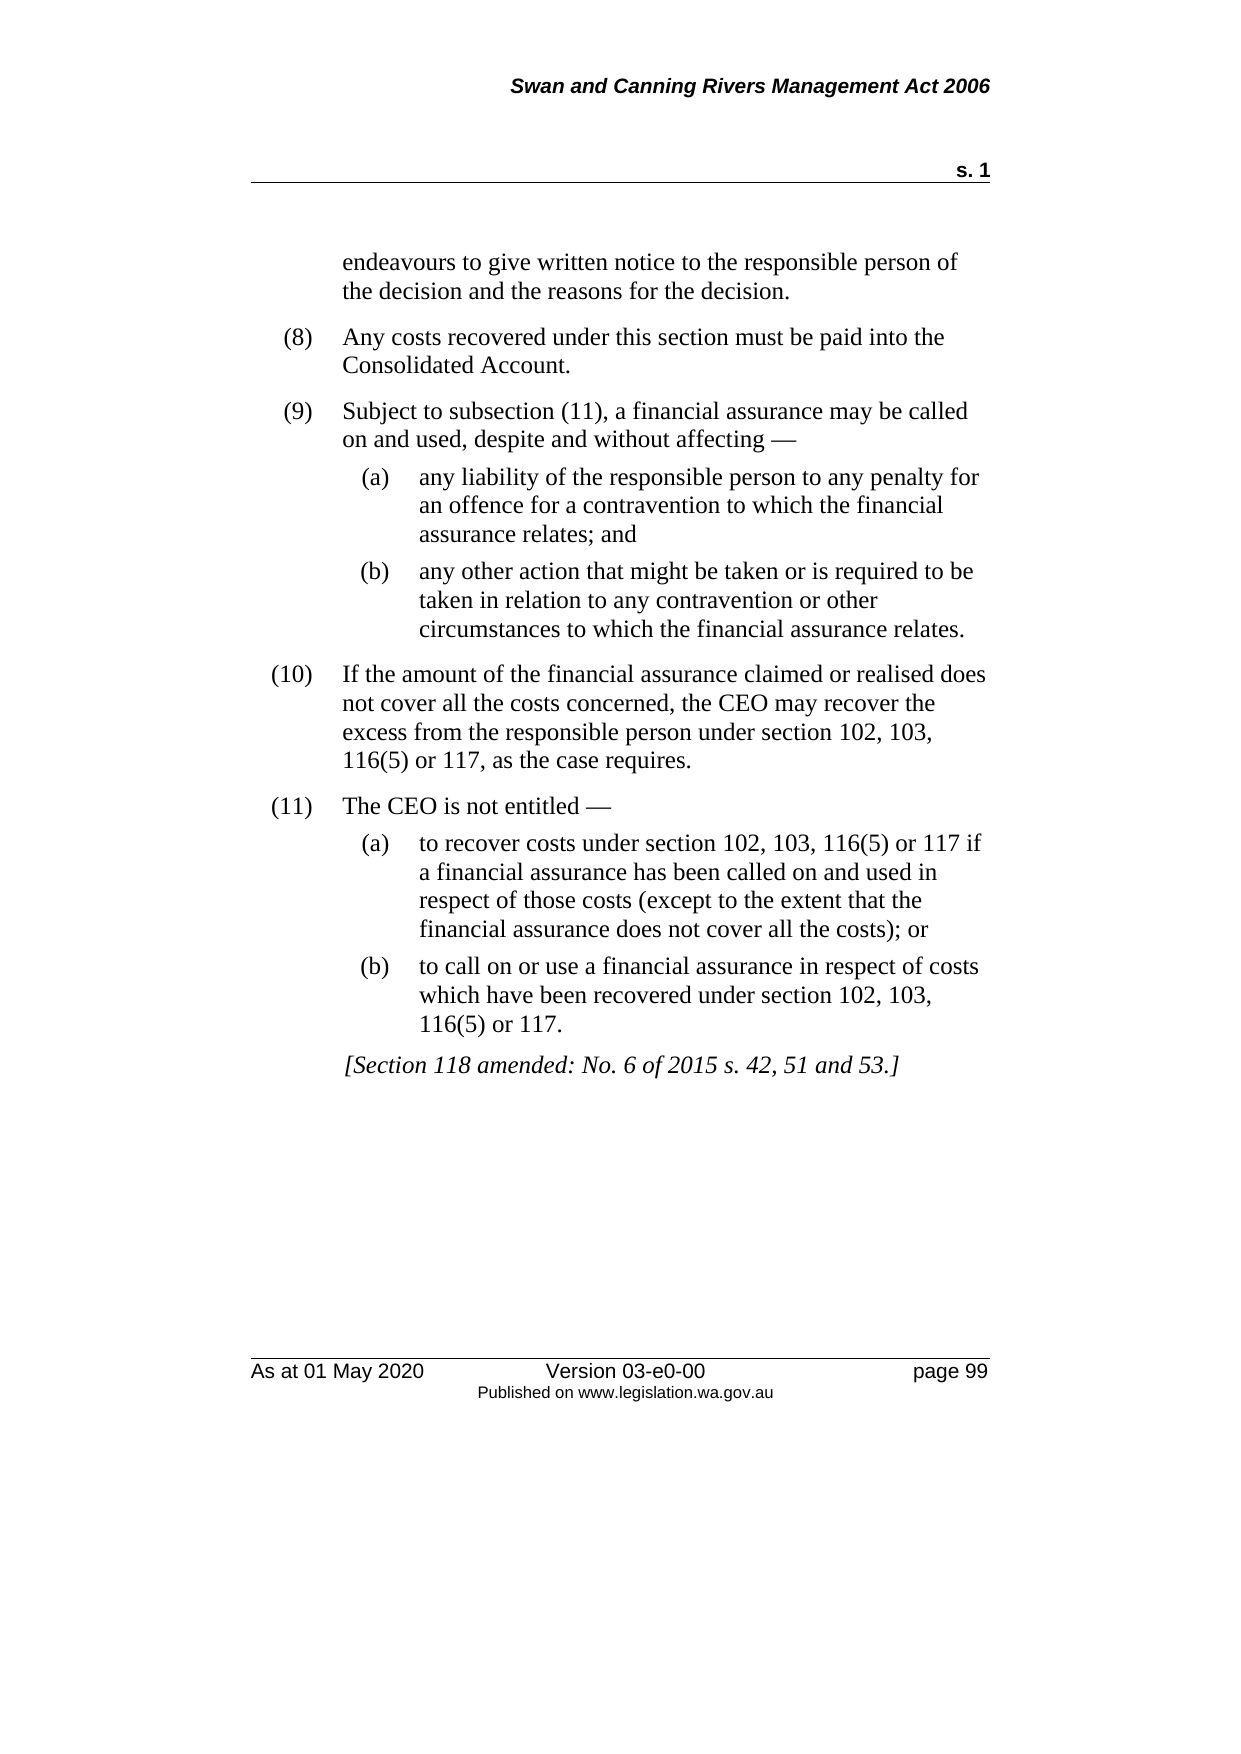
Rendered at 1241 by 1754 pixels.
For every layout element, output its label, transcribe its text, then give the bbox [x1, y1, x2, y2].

text (b) any other action that might be taken or is required to be taken in relation to any contravention or other circumstances to which the financial assurance relates. [251, 556, 990, 642]
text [251, 247, 990, 305]
text (11) The CEO is not entitled — [251, 791, 990, 819]
text (a) to recover costs under section 102, 103, 116(5) or 117 if a financial assurance has been called on and used in respect of those costs (except to the extent that the financial assurance does not cover all the costs); or [251, 828, 990, 943]
text (10) If the amount of the financial assurance claimed or realised does not cover all the costs concerned, the CEO may recover the excess from the responsible person under section 102, 103, 116(5) or 117, as the case requires. [251, 659, 990, 774]
text (b) to call on or use a financial assurance in respect of costs which have been recovered under section 102, 103, 116(5) or 117. [251, 951, 990, 1037]
text (9) Subject to subsection (11), a financial assurance may be called on and used, despite and without affecting — [251, 396, 990, 453]
text [Section 118 amended: No. 6 of 2015 s. 42, 51 and 53.] [251, 1050, 990, 1079]
text (a) any liability of the responsible person to any penalty for an offence for a contravention to which the financial assurance relates; and [251, 462, 990, 548]
text (8) Any costs recovered under this section must be paid into the Consolidated Account. [251, 322, 990, 379]
